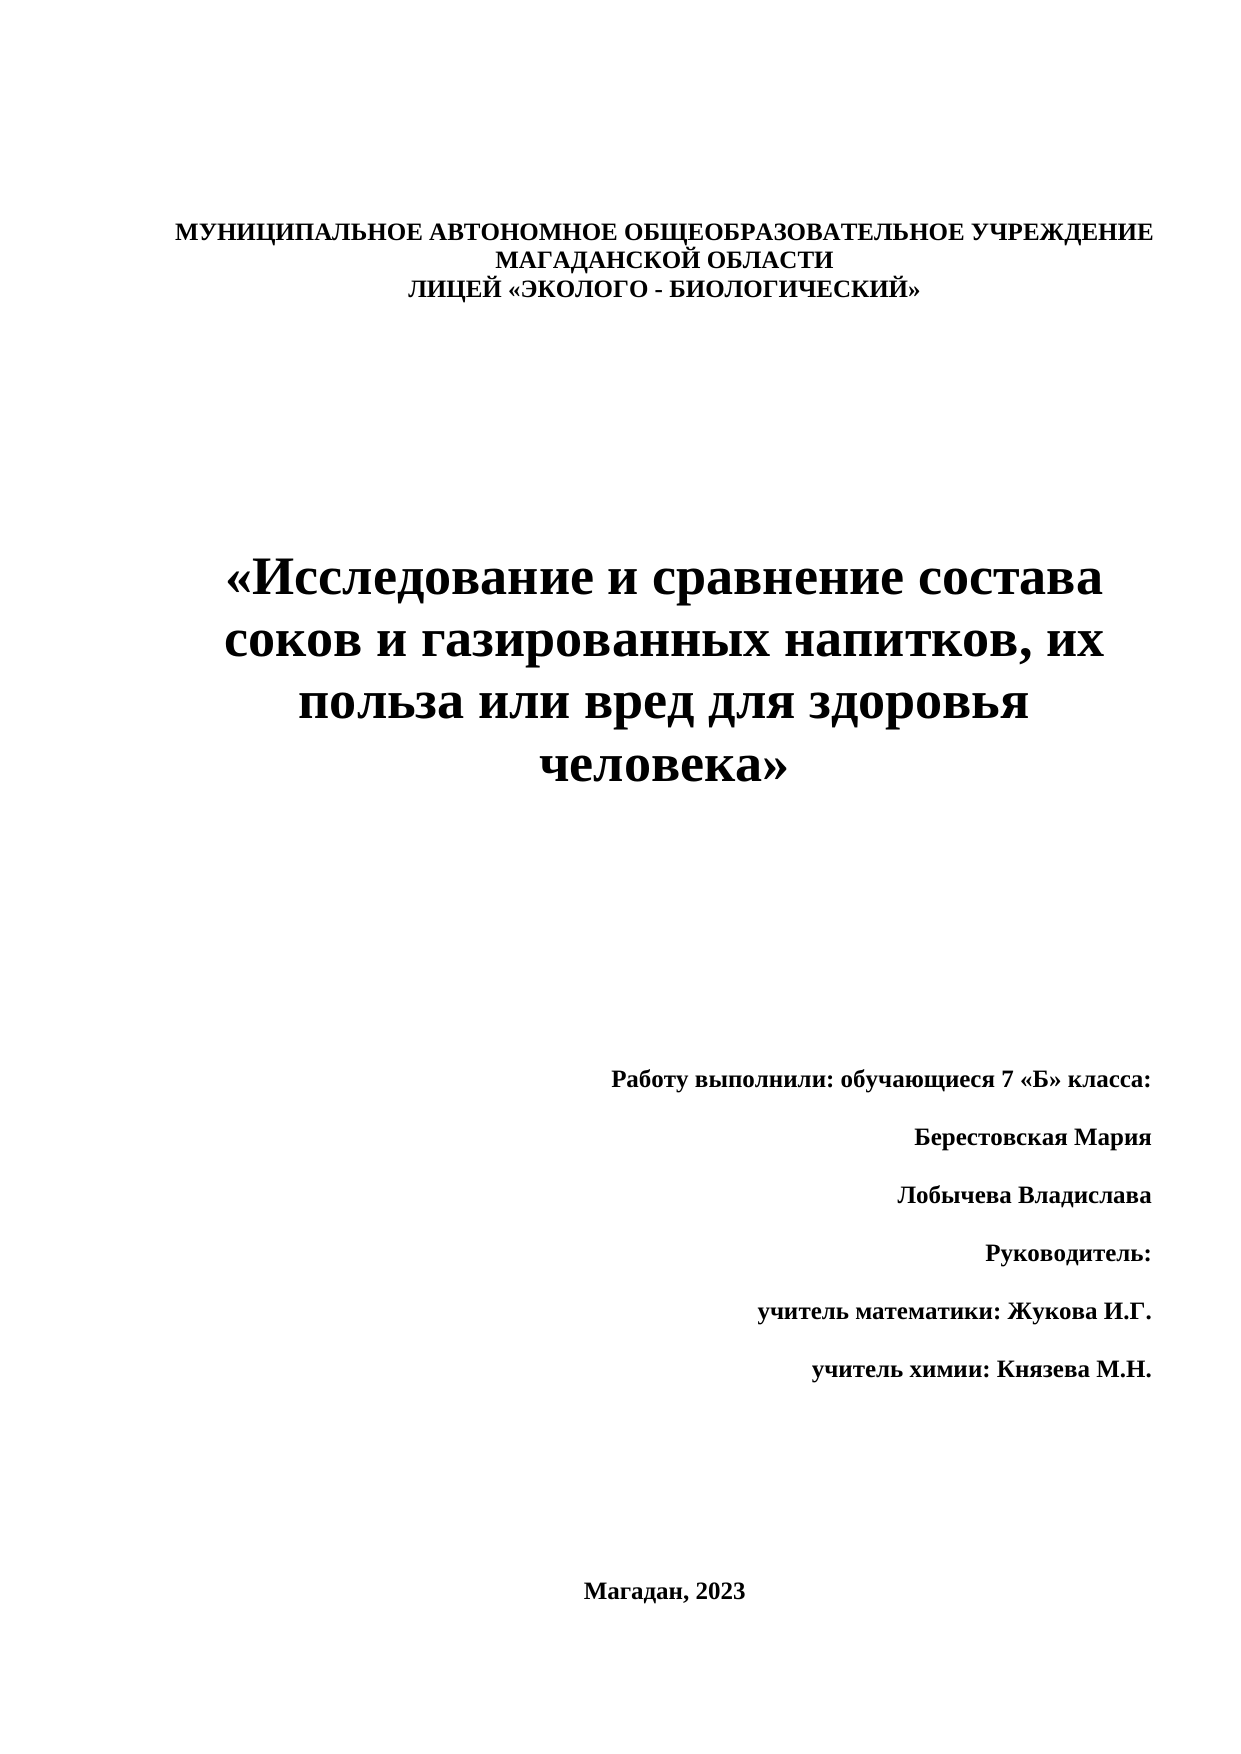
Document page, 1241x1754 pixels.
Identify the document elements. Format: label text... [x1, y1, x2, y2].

text Берестовская Мария [177, 1122, 1152, 1151]
text Руководитель: [177, 1238, 1152, 1267]
table_header МУНИЦИПАЛЬНОЕ АВТОНОМНОЕ ОБЩЕОБРАЗОВАТЕЛЬНОЕ УЧРЕЖДЕНИЕ МАГАДАНСКОЙ ОБЛАСТИ ЛИЦЕЙ «ЭКОЛОГО - БИОЛОГИЧЕСКИЙ» [116, 217, 1213, 332]
text «Исследование и сравнение состава соков и газированных напитков, их польза или вред для здоровья человека» [177, 544, 1152, 793]
text учитель математики: Жукова И.Г. [177, 1296, 1152, 1325]
text Магадан, 2023 [177, 1576, 1152, 1605]
text Работу выполнили: обучающиеся 7 «Б» класса: [177, 1064, 1152, 1093]
text Лобычева Владислава [177, 1180, 1152, 1209]
text учитель химии: Князева М.Н. [177, 1354, 1152, 1383]
